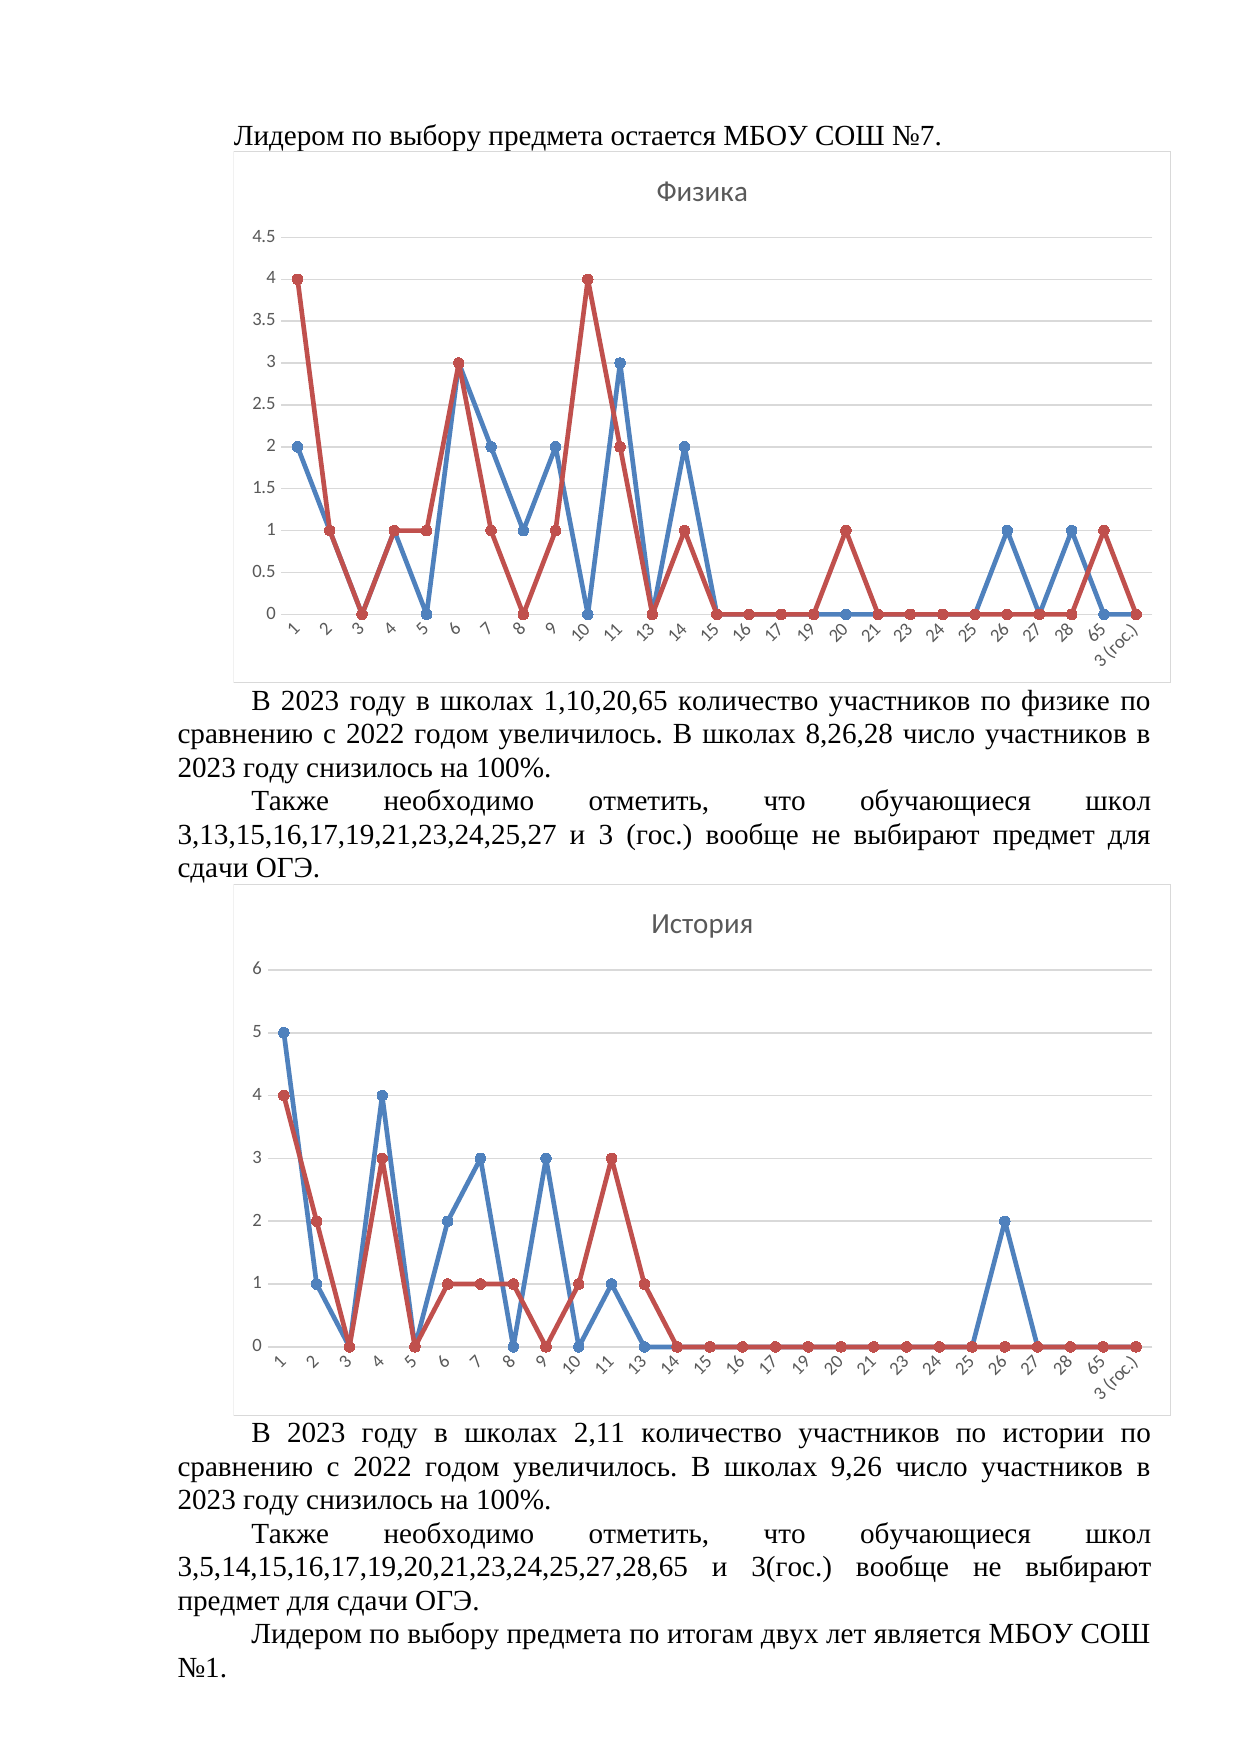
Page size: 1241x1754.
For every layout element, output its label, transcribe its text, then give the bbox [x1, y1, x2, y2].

text В 2023 году в школах 1,10,20,65 количество участников по физике по сравнению с 2022 годом увеличилось. В школах 8,26,28 число участников в 2023 году снизилось на 100%. [177, 683, 1152, 783]
text Лидером по выбору предмета остается МБОУ СОШ №7. [177, 118, 1152, 152]
text В 2023 году в школах 2,11 количество участников по истории по сравнению с 2022 годом увеличилось. В школах 9,26 число участников в 2023 году снизилось на 100%. [177, 1415, 1152, 1516]
text Лидером по выбору предмета по итогам двух лет является МБОУ СОШ №1. [177, 1617, 1152, 1684]
text Также необходимо отметить, что обучающиеся школ 3,13,15,16,17,19,21,23,24,25,27 и 3 (гос.) вообще не выбирают предмет для сдачи ОГЭ. [177, 783, 1152, 884]
text Также необходимо отметить, что обучающиеся школ 3,5,14,15,16,17,19,20,21,23,24,25,27,28,65 и 3(гос.) вообще не выбирают предмет для сдачи ОГЭ. [177, 1516, 1152, 1617]
